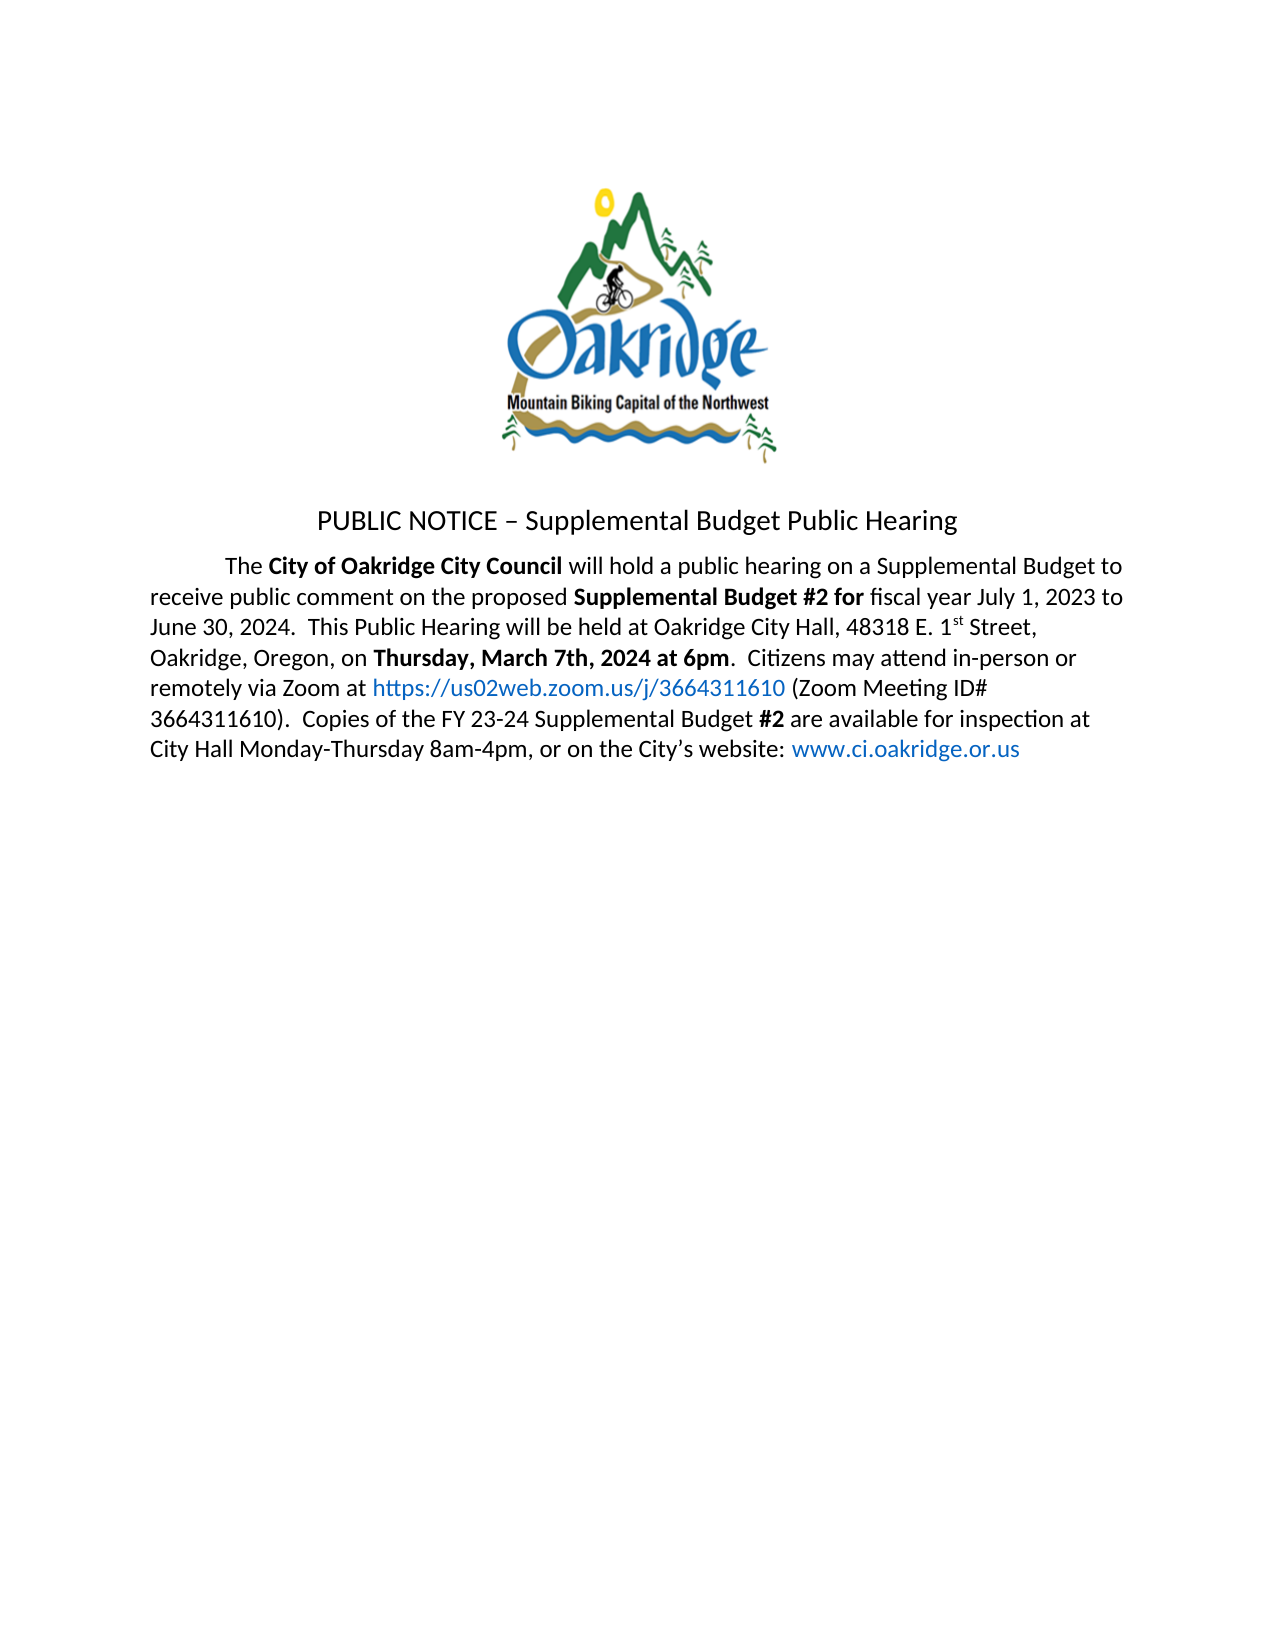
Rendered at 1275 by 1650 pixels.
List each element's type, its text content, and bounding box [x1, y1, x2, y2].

picture [492, 170, 783, 470]
text The City of Oakridge City Council will hold a public hearing on a Supplemental Budget to receive public comment on the proposed Supplemental Budget #2 for fiscal year July 1, 2023 to June 30, 2024. This Public Hearing will be held at Oakridge City Hall, 48318 E. 1st Street, Oakridge, Oregon, on Thursday, March 7th, 2024 at 6pm. Citizens may attend in-person or remotely via Zoom at https://us02web.zoom.us/j/3664311610 (Zoom Meeting ID# 3664311610). Copies of the FY 23-24 Supplemental Budget #2 are available for inspection at City Hall Monday-Thursday 8am-4pm, or on the City’s website: www.ci.oakridge.or.us [150, 550, 1125, 764]
text PUBLIC NOTICE – Supplemental Budget Public Hearing [150, 502, 1125, 538]
